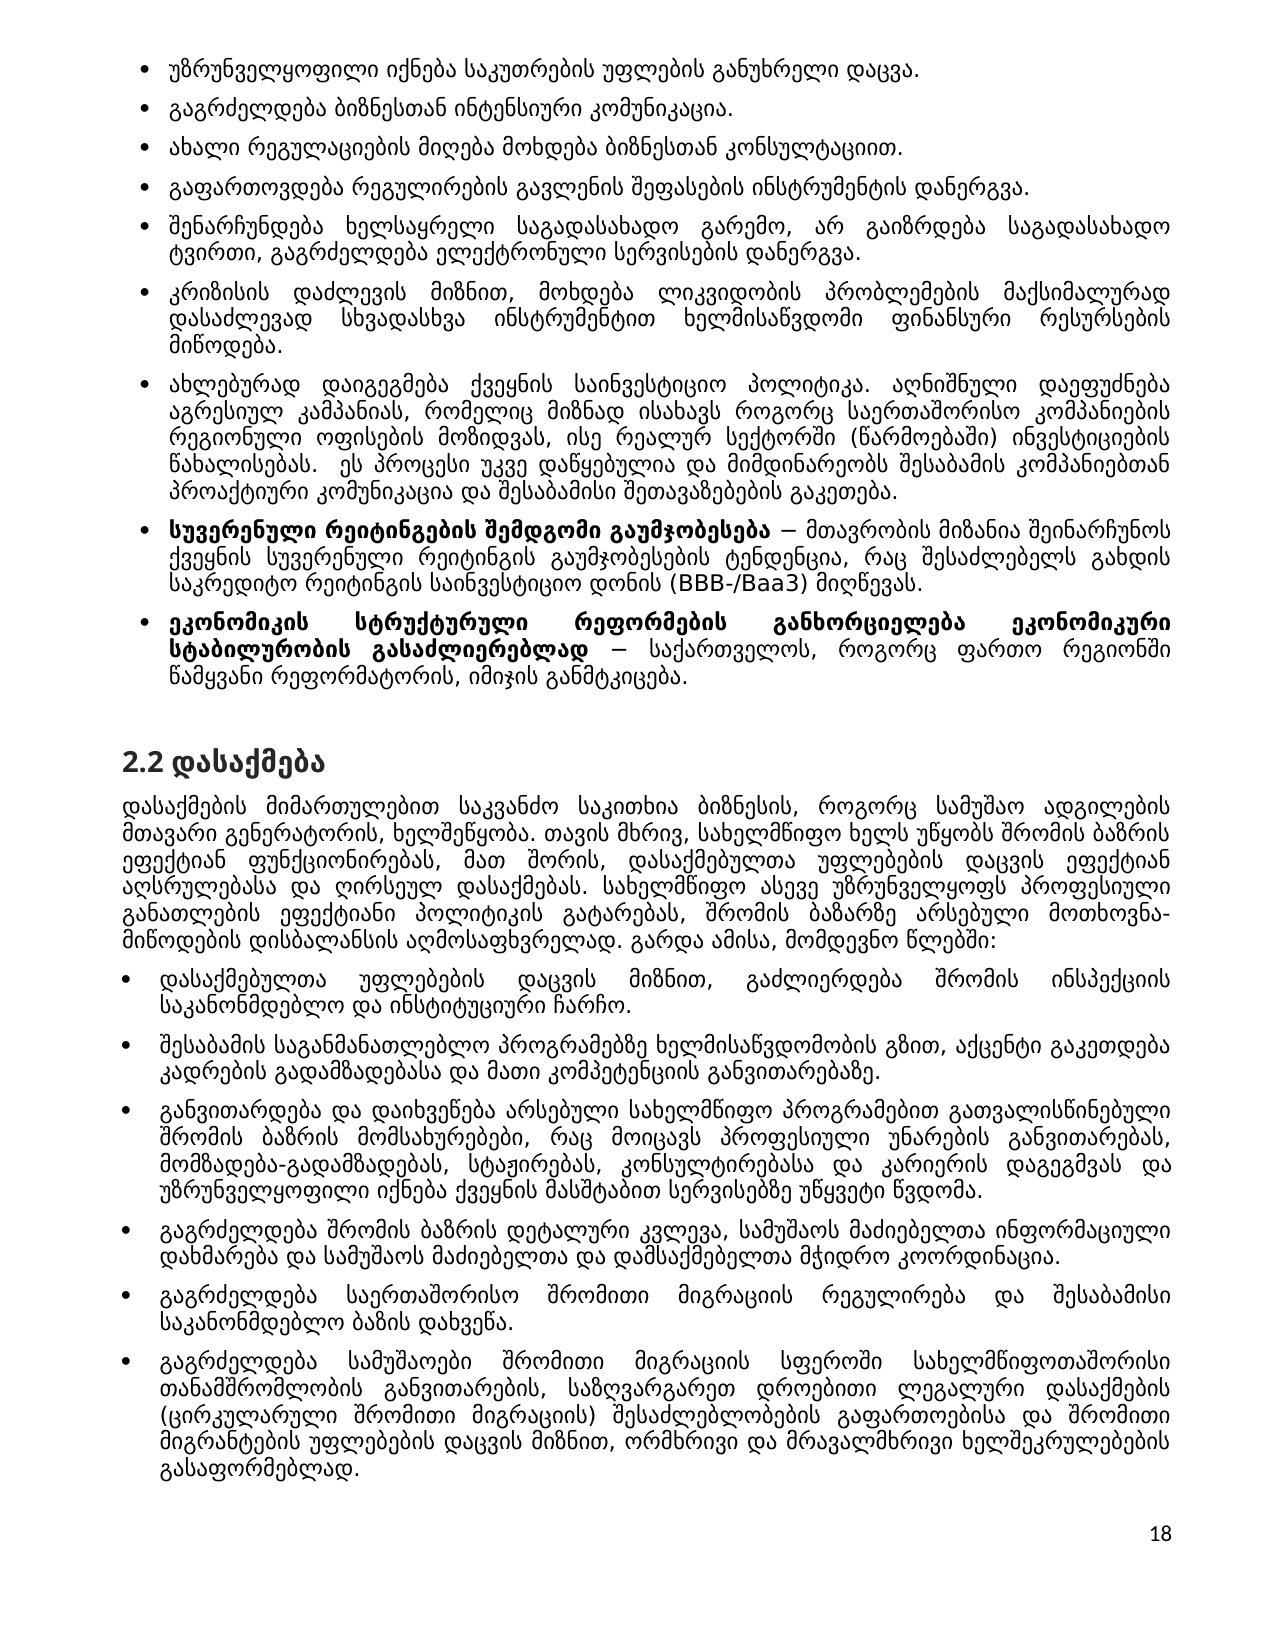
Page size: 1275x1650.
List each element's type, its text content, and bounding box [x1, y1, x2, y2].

list დასაქმებულთა უფლებების დაცვის მიზნით, გაძლიერდება შრომის ინსპექციის საკანონმდებლო და ინსტიტუციური ჩარჩო. [122, 966, 1172, 1019]
list ახალი რეგულაციების მიღება მოხდება ბიზნესთან კონსულტაციით. [141, 134, 1172, 161]
list განვითარდება და დაიხვეწება არსებული სახელმწიფო პროგრამებით გათვალისწინებული შრომის ბაზრის მომსახურებები, რაც მოიცავს პროფესიული უნარების განვითარებას, მომზადება-გადამზადებას, სტაჟირებას, კონსულტირებასა და კარიერის დაგეგმვას და უზრუნველყოფილი იქნება ქვეყნის მასშტაბით სერვისებზე უწყვეტი წვდომა. [122, 1098, 1172, 1204]
list სუვერენული რეიტინგების შემდგომი გაუმჯობესება − მთავრობის მიზანია შეინარჩუნოს ქვეყნის სუვერენული რეიტინგის გაუმჯობესების ტენდენცია, რაც შესაძლებელს გახდის საკრედიტო რეიტინგის საინვესტიციო დონის (BBB-/Baa3) მიღწევას. [141, 517, 1172, 597]
list გაფართოვდება რეგულირების გავლენის შეფასების ინსტრუმენტის დანერგვა. [141, 174, 1172, 200]
list კრიზისის დაძლევის მიზნით, მოხდება ლიკვიდობის პრობლემების მაქსიმალურად დასაძლევად სხვადასხვა ინსტრუმენტით ხელმისაწვდომი ფინანსური რესურსების მიწოდება. [141, 279, 1172, 359]
list შესაბამის საგანმანათლებლო პროგრამებზე ხელმისაწვდომობის გზით, აქცენტი გაკეთდება კადრების გადამზადებასა და მათი კომპეტენციის განვითარებაზე. [122, 1032, 1172, 1085]
list გაგრძელდება საერთაშორისო შრომითი მიგრაციის რეგულირება და შესაბამისი საკანონმდებლო ბაზის დახვეწა. [122, 1283, 1172, 1336]
list ახლებურად დაიგეგმება ქვეყნის საინვესტიციო პოლიტიკა. აღნიშნული დაეფუძნება აგრესიულ კამპანიას, რომელიც მიზნად ისახავს როგორც საერთაშორისო კომპანიების რეგიონული ოფისების მოზიდვას, ისე რეალურ სექტორში (წარმოებაში) ინვესტიციების წახალისებას. ეს პროცესი უკვე დაწყებულია და მიმდინარეობს შესაბამის კომპანიებთან პროაქტიური კომუნიკაცია და შესაბამისი შეთავაზებების გაკეთება. [141, 371, 1172, 504]
list შენარჩუნდება ხელსაყრელი საგადასახადო გარემო, არ გაიზრდება საგადასახადო ტვირთი, გაგრძელდება ელექტრონული სერვისების დანერგვა. [141, 213, 1172, 266]
text დასაქმების მიმართულებით საკვანძო საკითხია ბიზნესის, როგორც სამუშაო ადგილების მთავარი გენერატორის, ხელშეწყობა. თავის მხრივ, სახელმწიფო ხელს უწყობს შრომის ბაზრის ეფექტიან ფუნქციონირებას, მათ შორის, დასაქმებულთა უფლებების დაცვის ეფექტიან აღსრულებასა და ღირსეულ დასაქმებას. სახელმწიფო ასევე უზრუნველყოფს პროფესიული განათლების ეფექტიანი პოლიტიკის გატარებას, შრომის ბაზარზე არსებული მოთხოვნა-მიწოდების დისბალანსის აღმოსაფხვრელად. გარდა ამისა, მომდევნო წლებში: [122, 793, 1172, 953]
list გაგრძელდება სამუშაოები შრომითი მიგრაციის სფეროში სახელმწიფოთაშორისი თანამშრომლობის განვითარების, საზღვარგარეთ დროებითი ლეგალური დასაქმების (ცირკულარული შრომითი მიგრაციის) შესაძლებლობების გაფართოებისა და შრომითი მიგრანტების უფლებების დაცვის მიზნით, ორმხრივი და მრავალმხრივი ხელშეკრულებების გასაფორმებლად. [122, 1348, 1172, 1482]
list უზრუნველყოფილი იქნება საკუთრების უფლების განუხრელი დაცვა. [141, 56, 1172, 83]
list გაგრძელდება ბიზნესთან ინტენსიური კომუნიკაცია. [141, 95, 1172, 122]
list გაგრძელდება შრომის ბაზრის დეტალური კვლევა, სამუშაოს მაძიებელთა ინფორმაციული დახმარება და სამუშაოს მაძიებელთა და დამსაქმებელთა მჭიდრო კოორდინაცია. [122, 1217, 1172, 1270]
list ეკონომიკის სტრუქტურული რეფორმების განხორციელება ეკონომიკური სტაბილურობის გასაძლიერებლად − საქართველოს, როგორც ფართო რეგიონში წამყვანი რეფორმატორის, იმიჯის განმტკიცება. [141, 609, 1172, 689]
subtitle 2.2 დასაქმება [122, 741, 1172, 781]
